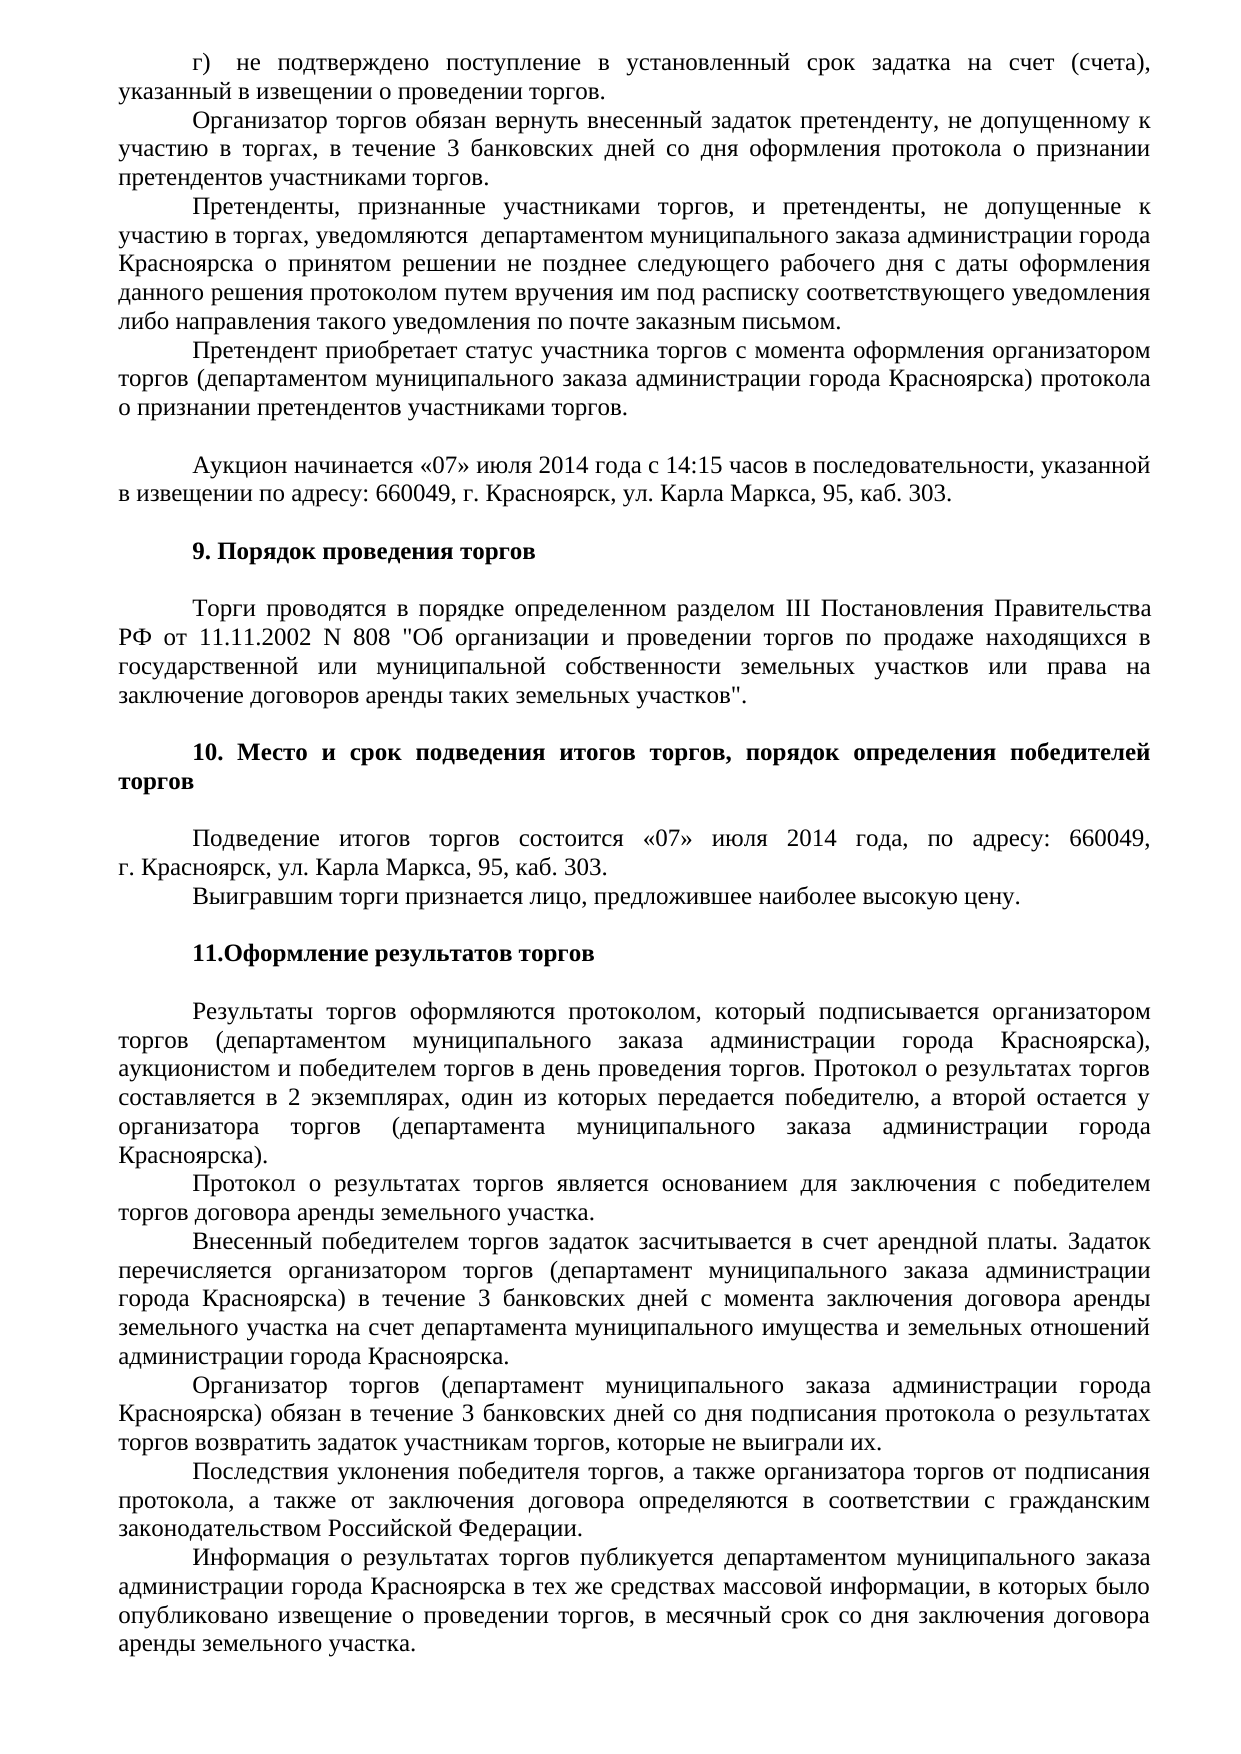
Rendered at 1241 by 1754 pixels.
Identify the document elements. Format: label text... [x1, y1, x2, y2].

text г) не подтверждено поступление в установленный срок задатка на счет (счета), указанный в извещении о проведении торгов. [118, 47, 1152, 105]
text Информация о результатах торгов публикуется департаментом муниципального заказа администрации города Красноярска в тех же средствах массовой информации, в которых было опубликовано извещение о проведении торгов, в месячный срок со дня заключения договора аренды земельного участка. [118, 1542, 1152, 1657]
text Подведение итогов торгов состоится «07» июля 2014 года, по адресу: 660049, г. Красноярск, ул. Карла Маркса, 95, каб. 303. [118, 823, 1152, 881]
text Последствия уклонения победителя торгов, а также организатора торгов от подписания протокола, а также от заключения договора определяются в соответствии с гражданским законодательством Российской Федерации. [118, 1456, 1152, 1542]
text Внесенный победителем торгов задаток засчитывается в счет арендной платы. Задаток перечисляется организатором торгов (департамент муниципального заказа администрации города Красноярска) в течение 3 банковских дней с момента заключения договора аренды земельного участка на счет департамента муниципального имущества и земельных отношений администрации города Красноярска. [118, 1226, 1152, 1370]
text Организатор торгов (департамент муниципального заказа администрации города Красноярска) обязан в течение 3 банковских дней со дня подписания протокола о результатах торгов возвратить задаток участникам торгов, которые не выиграли их. [118, 1370, 1152, 1456]
text Претендент приобретает статус участника торгов с момента оформления организатором торгов (департаментом муниципального заказа администрации города Красноярска) протокола о признании претендентов участниками торгов. [118, 335, 1152, 421]
text Результаты торгов оформляются протоколом, который подписывается организатором торгов (департаментом муниципального заказа администрации города Красноярска), аукционистом и победителем торгов в день проведения торгов. Протокол о результатах торгов составляется в 2 экземплярах, один из которых передается победителю, а второй остается у организатора торгов (департамента муниципального заказа администрации города Красноярска). [118, 996, 1152, 1168]
text Организатор торгов обязан вернуть внесенный задаток претенденту, не допущенному к участию в торгах, в течение 3 банковских дней со дня оформления протокола о признании претендентов участниками торгов. [118, 105, 1152, 191]
text 9. Порядок проведения торгов [118, 536, 1152, 565]
text Выигравшим торги признается лицо, предложившее наиболее высокую цену. [118, 881, 1152, 910]
text Аукцион начинается «07» июля 2014 года с 14:15 часов в последовательности, указанной в извещении по адресу: 660049, г. Красноярск, ул. Карла Маркса, 95, каб. 303. [118, 450, 1152, 507]
text 11.Оформление результатов торгов [118, 938, 1152, 967]
text 10. Место и срок подведения итогов торгов, порядок определения победителей торгов [118, 737, 1152, 795]
text Протокол о результатах торгов является основанием для заключения с победителем торгов договора аренды земельного участка. [118, 1168, 1152, 1226]
text Торги проводятся в порядке определенном разделом III Постановления Правительства РФ от 11.11.2002 N 808 "Об организации и проведении торгов по продаже находящихся в государственной или муниципальной собственности земельных участков или права на заключение договоров аренды таких земельных участков". [118, 593, 1152, 708]
text Претенденты, признанные участниками торгов, и претенденты, не допущенные к участию в торгах, уведомляются департаментом муниципального заказа администрации города Красноярска о принятом решении не позднее следующего рабочего дня с даты оформления данного решения протоколом путем вручения им под расписку соответствующего уведомления либо направления такого уведомления по почте заказным письмом. [118, 191, 1152, 335]
